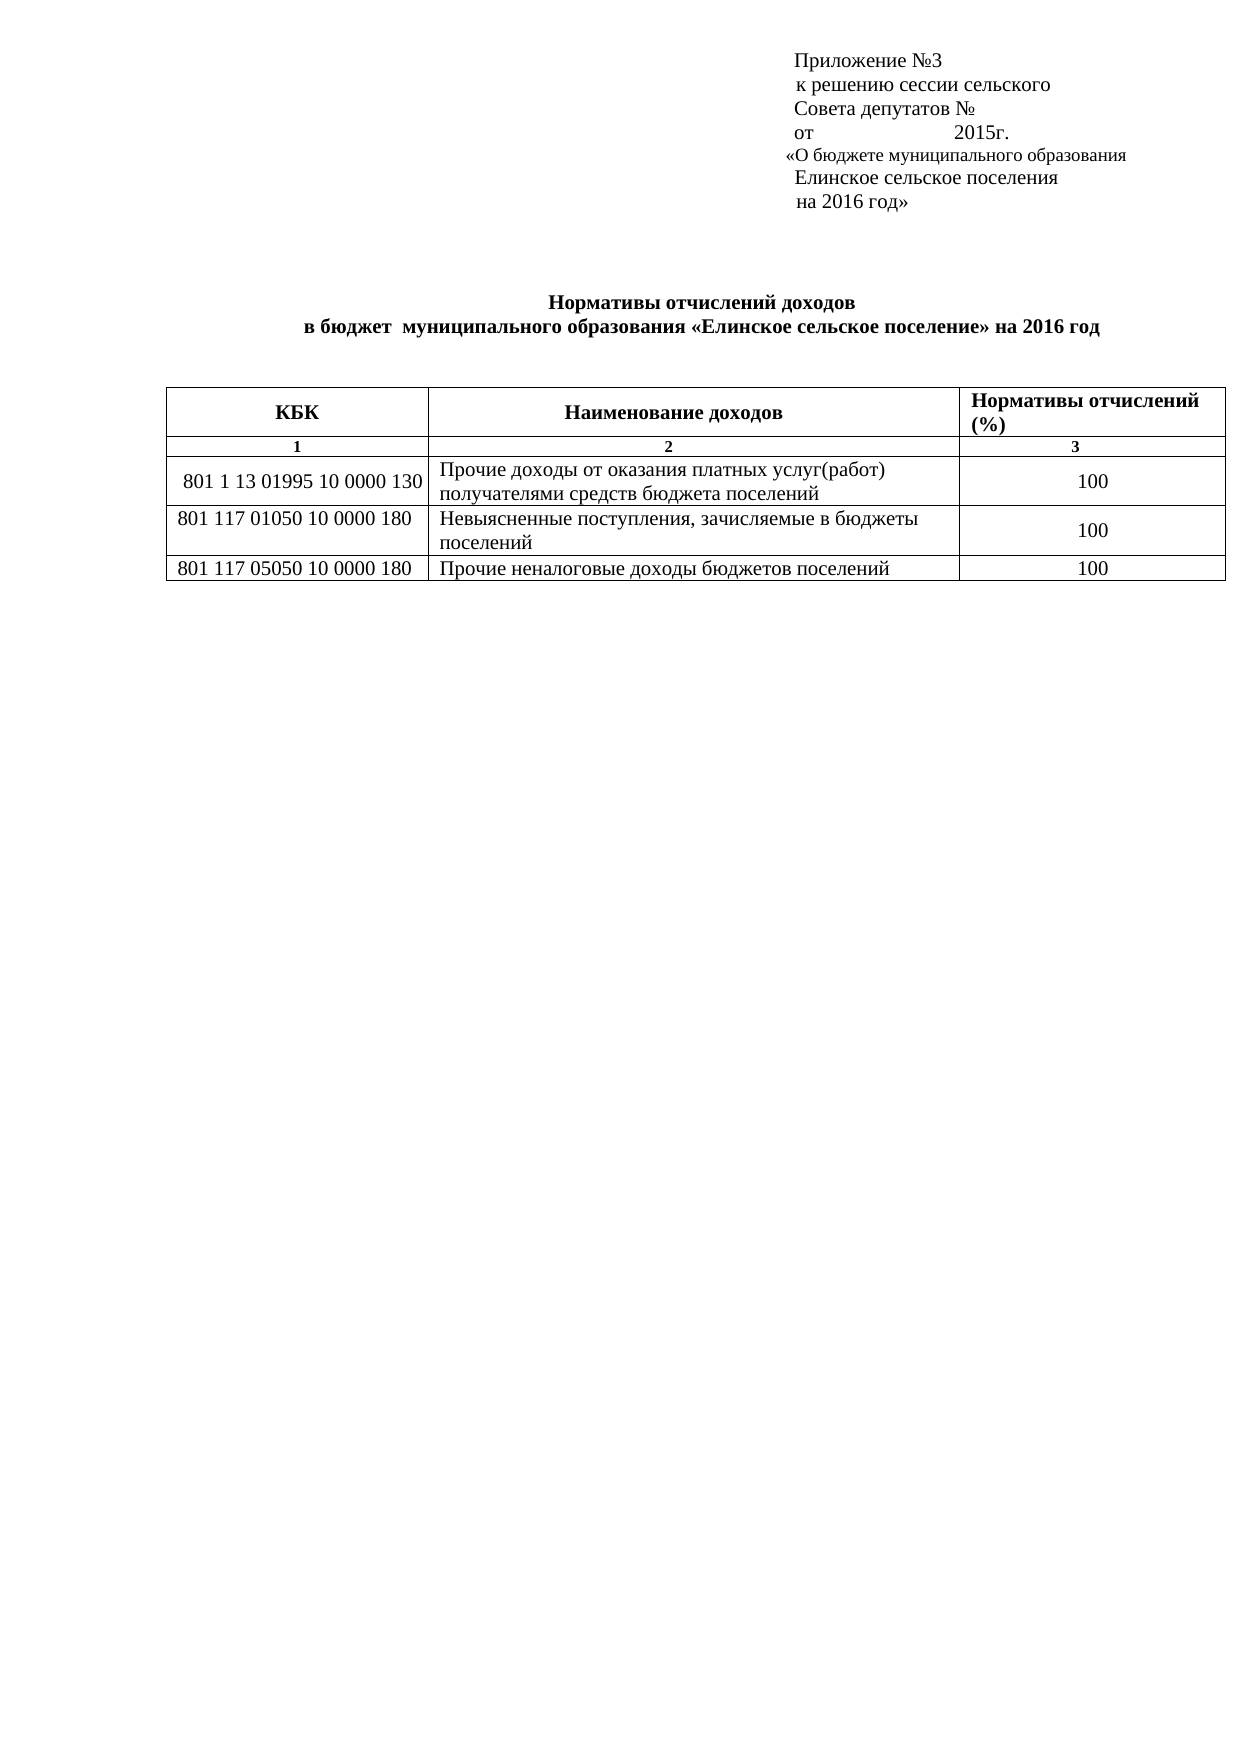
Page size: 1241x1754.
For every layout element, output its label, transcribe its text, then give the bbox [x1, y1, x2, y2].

table_cell 2 [429, 437, 959, 456]
text Елинское сельское поселения [177, 165, 1152, 189]
text на 2016 год» [177, 189, 1152, 213]
table_cell 801 117 05050 10 0000 180 [167, 556, 428, 580]
table_cell 100 [960, 556, 1225, 580]
table_cell Прочие неналоговые доходы бюджетов поселений [429, 556, 959, 580]
text Совета депутатов № [177, 96, 1152, 120]
table_cell Прочие доходы от оказания платных услуг(работ) получателями средств бюджета поселений [429, 457, 959, 505]
table_cell Невыясненные поступления, зачисляемые в бюджеты поселений [429, 506, 959, 554]
table_header Наименование доходов [429, 388, 959, 436]
table_cell 100 [960, 506, 1225, 554]
table_cell 801 1 13 01995 10 0000 130 [167, 457, 428, 505]
table_cell 801 117 01050 10 0000 180 [167, 506, 428, 554]
text Нормативы отчислений доходов [177, 290, 1152, 314]
table_header Нормативы отчислений (%) [960, 388, 1225, 436]
table_cell 100 [960, 457, 1225, 505]
text Приложение №3 [177, 47, 1152, 72]
text к решению сессии сельского [177, 72, 1152, 96]
table_cell 3 [960, 437, 1225, 456]
text в бюджет муниципального образования «Елинское сельское поселение» на 2016 год [177, 314, 1152, 338]
table_header КБК [167, 388, 428, 436]
text от 2015г. [177, 120, 1152, 144]
table_cell 1 [167, 437, 428, 456]
text «О бюджете муниципального образования [177, 144, 1152, 165]
